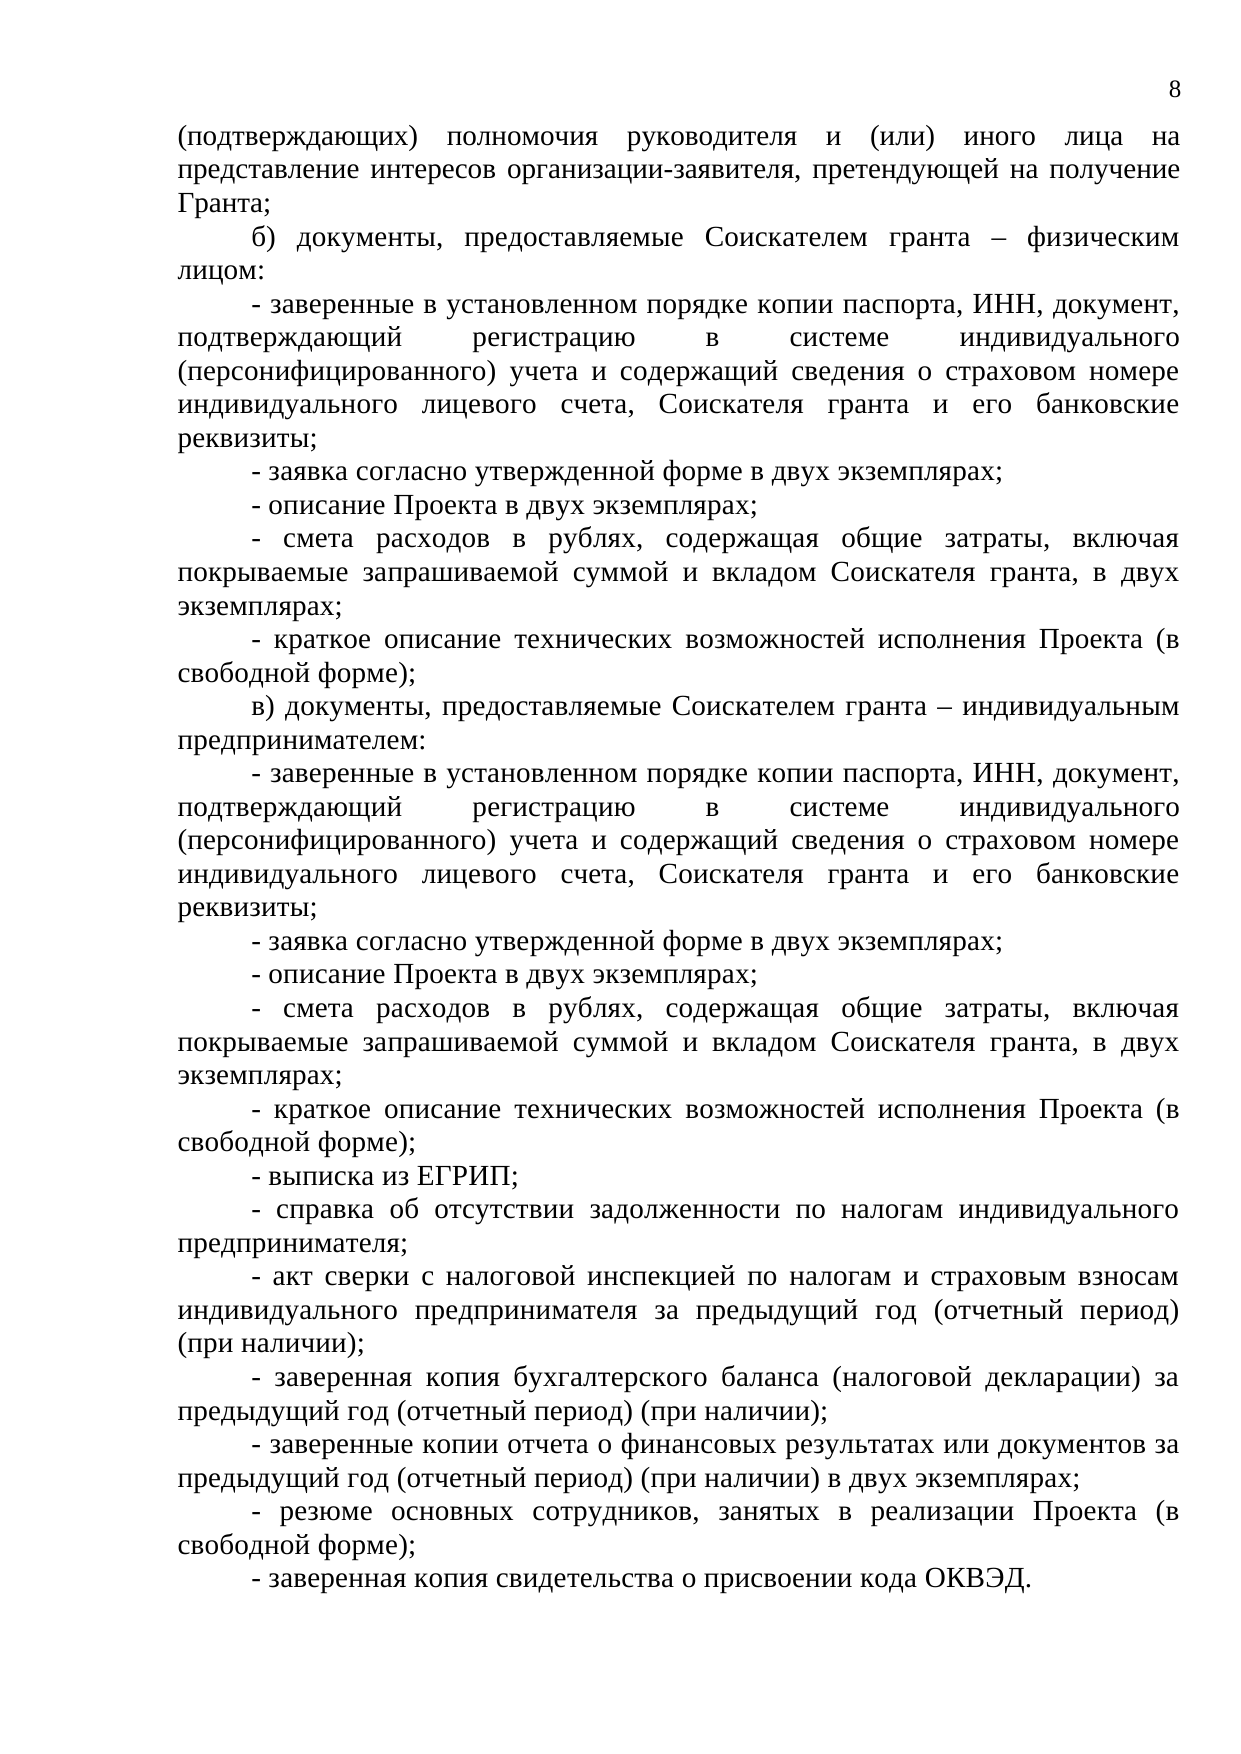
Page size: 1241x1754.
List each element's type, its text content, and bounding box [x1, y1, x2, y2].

text - смета расходов в рублях, содержащая общие затраты, включая покрываемые запрашиваемой суммой и вкладом Соискателя гранта, в двух экземплярах; [177, 990, 1181, 1091]
text в) документы, предоставляемые Соискателем гранта – индивидуальным предпринимателем: [177, 688, 1181, 755]
text - акт сверки с налоговой инспекцией по налогам и страховым взносам индивидуального предпринимателя за предыдущий год (отчетный период) (при наличии); [177, 1258, 1181, 1359]
text - заверенные в установленном порядке копии паспорта, ИНН, документ, подтверждающий регистрацию в системе индивидуального (персонифицированного) учета и содержащий сведения о страховом номере индивидуального лицевого счета, Соискателя гранта и его банковские реквизиты; [177, 755, 1181, 923]
text - заявка согласно утвержденной форме в двух экземплярах; [177, 453, 1181, 487]
text - описание Проекта в двух экземплярах; [177, 957, 1181, 990]
text - краткое описание технических возможностей исполнения Проекта (в свободной форме); [177, 621, 1181, 688]
text - заверенная копия бухгалтерского баланса (налоговой декларации) за предыдущий год (отчетный период) (при наличии); [177, 1359, 1181, 1426]
text б) документы, предоставляемые Соискателем гранта – физическим лицом: [177, 219, 1181, 286]
text - выписка из ЕГРИП; [177, 1158, 1181, 1191]
text - смета расходов в рублях, содержащая общие затраты, включая покрываемые запрашиваемой суммой и вкладом Соискателя гранта, в двух экземплярах; [177, 521, 1181, 621]
text - справка об отсутствии задолженности по налогам индивидуального предпринимателя; [177, 1191, 1181, 1258]
text - краткое описание технических возможностей исполнения Проекта (в свободной форме); [177, 1091, 1181, 1158]
text - заверенные в установленном порядке копии паспорта, ИНН, документ, подтверждающий регистрацию в системе индивидуального (персонифицированного) учета и содержащий сведения о страховом номере индивидуального лицевого счета, Соискателя гранта и его банковские реквизиты; [177, 286, 1181, 453]
text - описание Проекта в двух экземплярах; [177, 487, 1181, 521]
text - заверенные копии отчета о финансовых результатах или документов за предыдущий год (отчетный период) (при наличии) в двух экземплярах; [177, 1426, 1181, 1493]
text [177, 118, 1181, 219]
text - заверенная копия свидетельства о присвоении кода ОКВЭД. [177, 1560, 1181, 1594]
text - заявка согласно утвержденной форме в двух экземплярах; [177, 923, 1181, 957]
text - резюме основных сотрудников, занятых в реализации Проекта (в свободной форме); [177, 1493, 1181, 1560]
